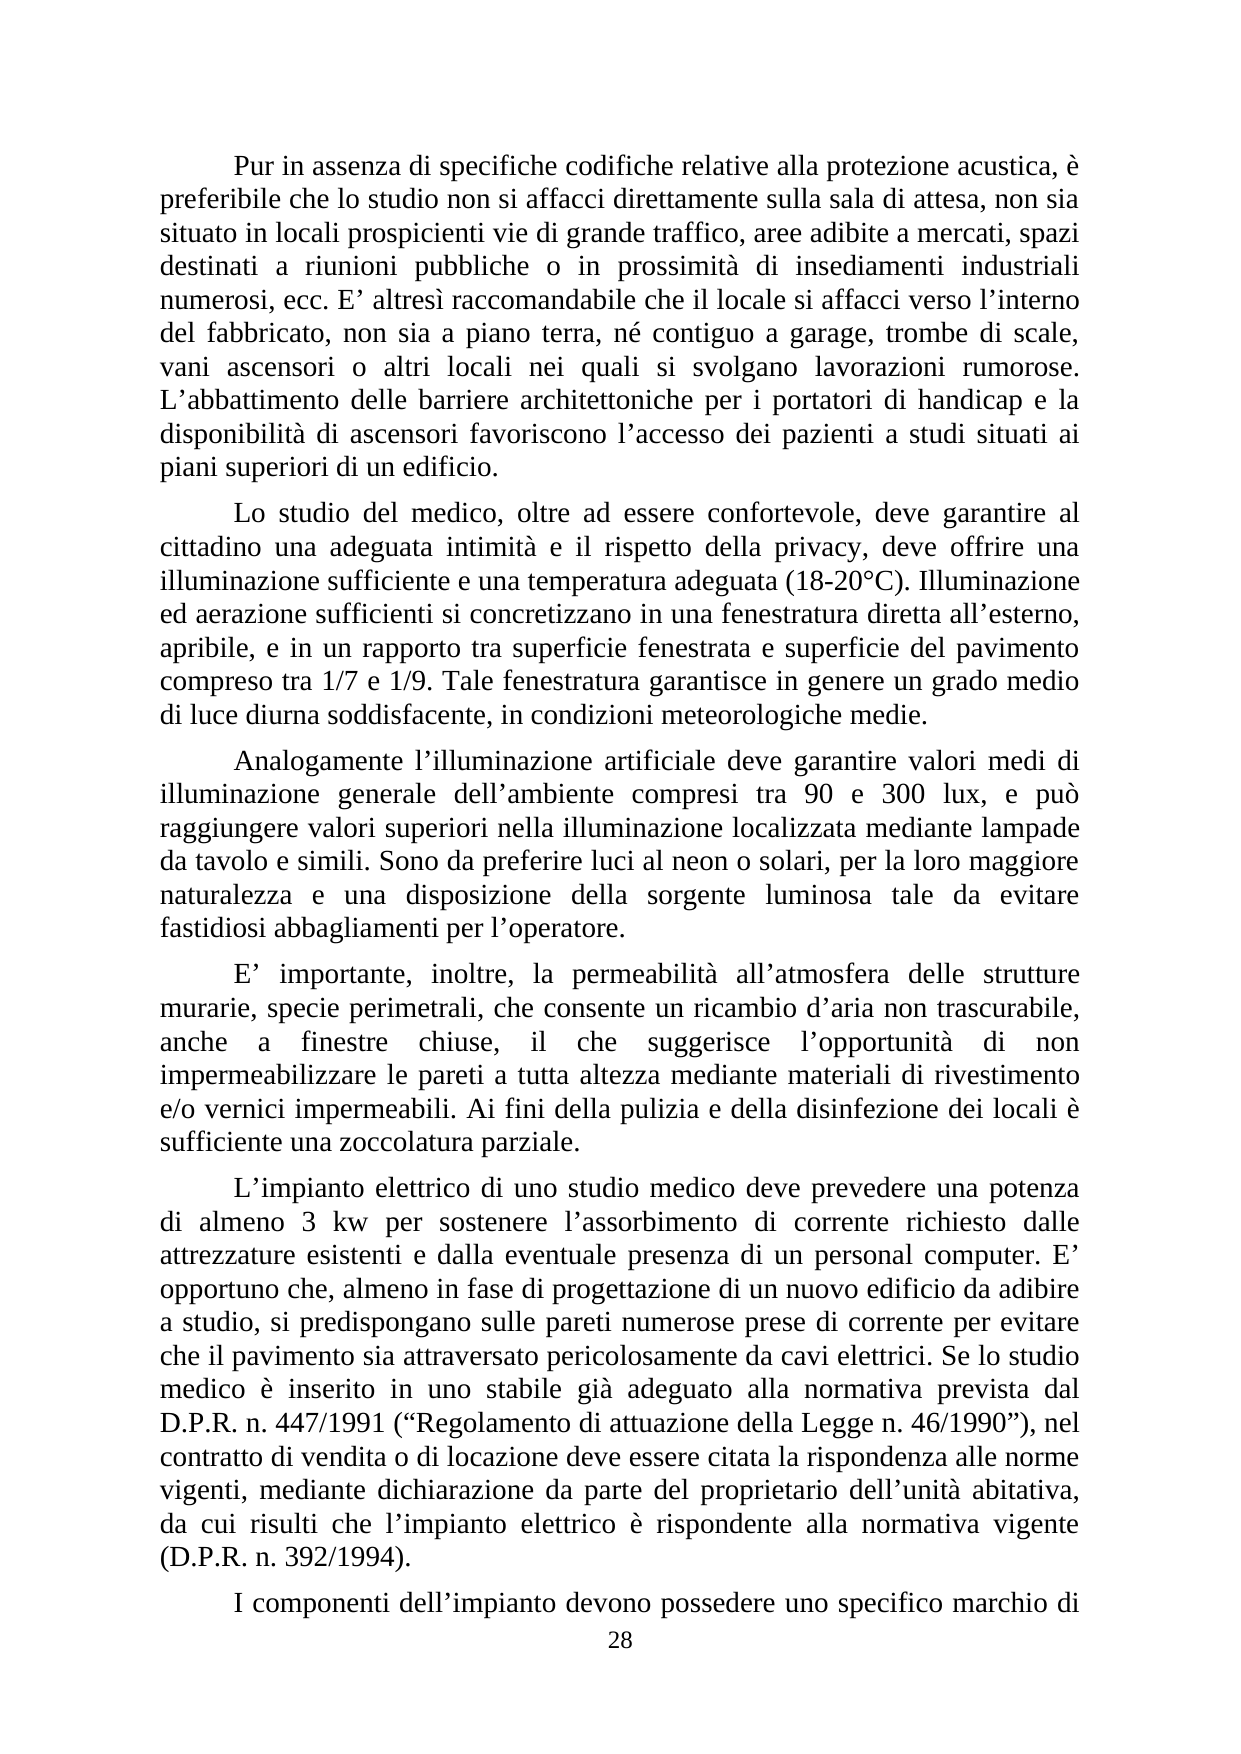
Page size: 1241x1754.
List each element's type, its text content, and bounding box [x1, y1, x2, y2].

text Analogamente l’illuminazione artificiale deve garantire valori medi di illuminazione generale dell’ambiente compresi tra 90 e 300 lux, e può raggiungere valori superiori nella illuminazione localizzata mediante lampade da tavolo e simili. Sono da preferire luci al neon o solari, per la loro maggiore naturalezza e una disposizione della sorgente luminosa tale da evitare fastidiosi abbagliamenti per l’operatore. [159, 743, 1081, 944]
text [159, 1585, 1081, 1619]
text E’ importante, inoltre, la permeabilità all’atmosfera delle strutture murarie, specie perimetrali, che consente un ricambio d’aria non trascurabile, anche a finestre chiuse, il che suggerisce l’opportunità di non impermeabilizzare le pareti a tutta altezza mediante materiali di rivestimento e/o vernici impermeabili. Ai fini della pulizia e della disinfezione dei locali è sufficiente una zoccolatura parziale. [159, 957, 1081, 1158]
text Lo studio del medico, oltre ad essere confortevole, deve garantire al cittadino una adeguata intimità e il rispetto della privacy, deve offrire una illuminazione sufficiente e una temperatura adeguata (18-). Illuminazione ed aerazione sufficienti si concretizzano in una fenestratura diretta all’esterno, apribile, e in un rapporto tra superficie fenestrata e superficie del pavimento compreso tra 1/7 e 1/9. Tale fenestratura garantisce in genere un grado medio di luce diurna soddisfacente, in condizioni meteorologiche medie. [159, 496, 1081, 730]
text Pur in assenza di specifiche codifiche relative alla protezione acustica, è preferibile che lo studio non si affacci direttamente sulla sala di attesa, non sia situato in locali prospicienti vie di grande traffico, aree adibite a mercati, spazi destinati a riunioni pubbliche o in prossimità di insediamenti industriali numerosi, ecc. E’ altresì raccomandabile che il locale si affacci verso l’interno del fabbricato, non sia a piano terra, né contiguo a garage, trombe di scale, vani ascensori o altri locali nei quali si svolgano lavorazioni rumorose. L’abbattimento delle barriere architettoniche per i portatori di handicap e la disponibilità di ascensori favoriscono l’accesso dei pazienti a studi situati ai piani superiori di un edificio. [159, 148, 1081, 483]
text L’impianto elettrico di uno studio medico deve prevedere una potenza di almeno 3 kw per sostenere l’assorbimento di corrente richiesto dalle attrezzature esistenti e dalla eventuale presenza di un personal computer. E’ opportuno che, almeno in fase di progettazione di un nuovo edificio da adibire a studio, si predispongano sulle pareti numerose prese di corrente per evitare che il pavimento sia attraversato pericolosamente da cavi elettrici. Se lo studio medico è inserito in uno stabile già adeguato alla normativa prevista dal D.P.R. n. 447/1991 (“Regolamento di attuazione della Legge n. 46/1990”), nel contratto di vendita o di locazione deve essere citata la rispondenza alle norme vigenti, mediante dichiarazione da parte del proprietario dell’unità abitativa, da cui risulti che l’impianto elettrico è rispondente alla normativa vigente (D.P.R. n. 392/1994). [159, 1170, 1081, 1573]
